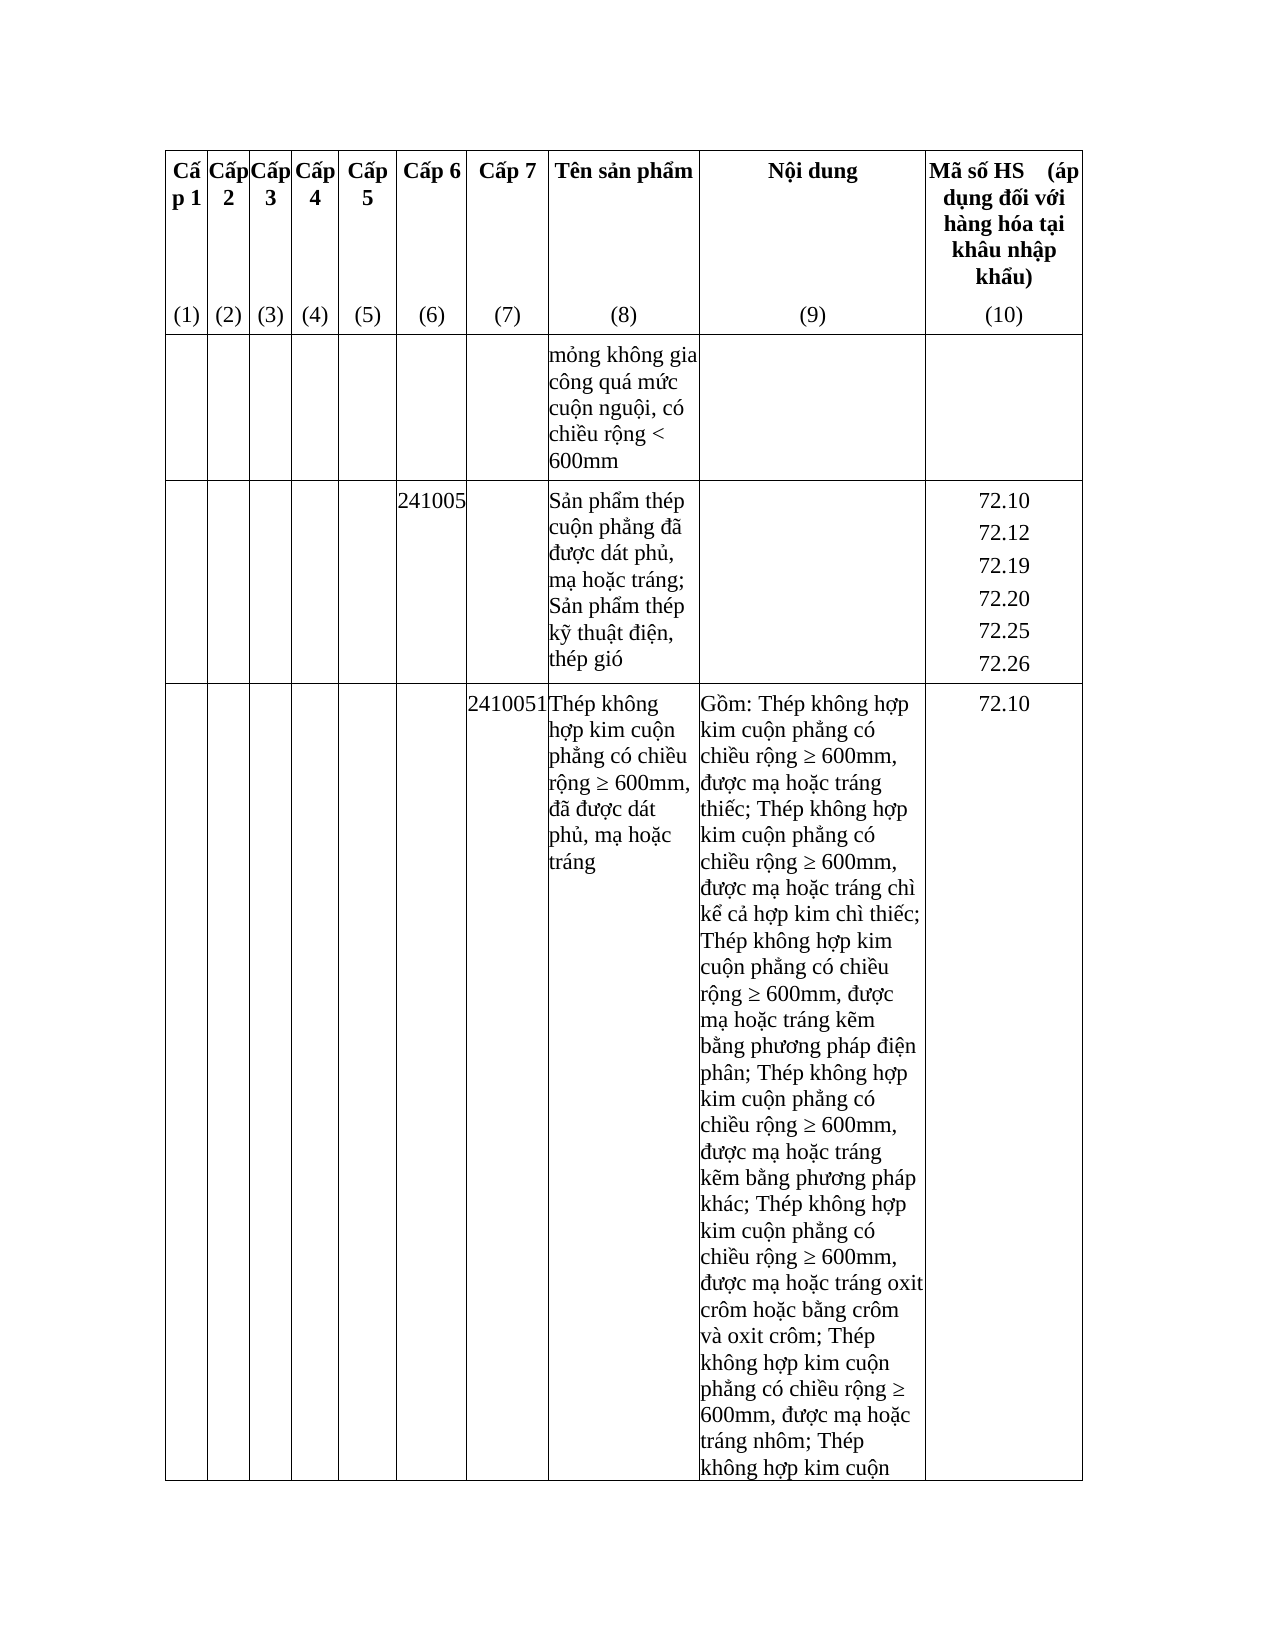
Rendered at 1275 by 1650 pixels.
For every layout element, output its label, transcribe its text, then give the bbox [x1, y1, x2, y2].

table_cell (3) [250, 295, 291, 334]
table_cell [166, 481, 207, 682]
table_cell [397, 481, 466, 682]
table_header Mã số HS (áp dụng đối với hàng hóa tại khâu nhập khẩu) [926, 151, 1082, 295]
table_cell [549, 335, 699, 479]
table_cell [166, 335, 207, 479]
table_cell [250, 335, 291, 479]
table_header Tên sản phẩm [549, 151, 699, 295]
table_cell (9) [700, 295, 925, 334]
table_header Nội dung [700, 151, 925, 295]
table_cell (7) [467, 295, 548, 334]
table_cell (6) [397, 295, 466, 334]
table_cell (5) [339, 295, 396, 334]
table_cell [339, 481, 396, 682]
table_cell (8) [549, 295, 699, 334]
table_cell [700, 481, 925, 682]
table_cell (10) [926, 295, 1082, 334]
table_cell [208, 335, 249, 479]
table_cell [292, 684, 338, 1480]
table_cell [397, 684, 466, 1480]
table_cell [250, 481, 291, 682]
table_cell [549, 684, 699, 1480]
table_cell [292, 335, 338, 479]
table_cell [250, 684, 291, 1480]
table_cell (4) [292, 295, 338, 334]
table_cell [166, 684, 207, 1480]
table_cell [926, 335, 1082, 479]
table_header Cấp 4 [292, 151, 338, 295]
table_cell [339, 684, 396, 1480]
table_header Cấp 3 [250, 151, 291, 295]
table_header Cấp 6 [397, 151, 466, 295]
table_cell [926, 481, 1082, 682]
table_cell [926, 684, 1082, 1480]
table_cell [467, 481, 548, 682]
table_header Cấp 5 [339, 151, 396, 295]
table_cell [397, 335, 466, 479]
table_cell (1) [166, 295, 207, 334]
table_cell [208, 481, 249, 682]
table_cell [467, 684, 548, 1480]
table_header Cấp 2 [208, 151, 249, 295]
table_cell (2) [208, 295, 249, 334]
table_header Cấp 1 [166, 151, 207, 295]
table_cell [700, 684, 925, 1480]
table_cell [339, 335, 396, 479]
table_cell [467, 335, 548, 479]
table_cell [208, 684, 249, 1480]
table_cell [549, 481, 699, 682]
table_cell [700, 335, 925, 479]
table_header Cấp 7 [467, 151, 548, 295]
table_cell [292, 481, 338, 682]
